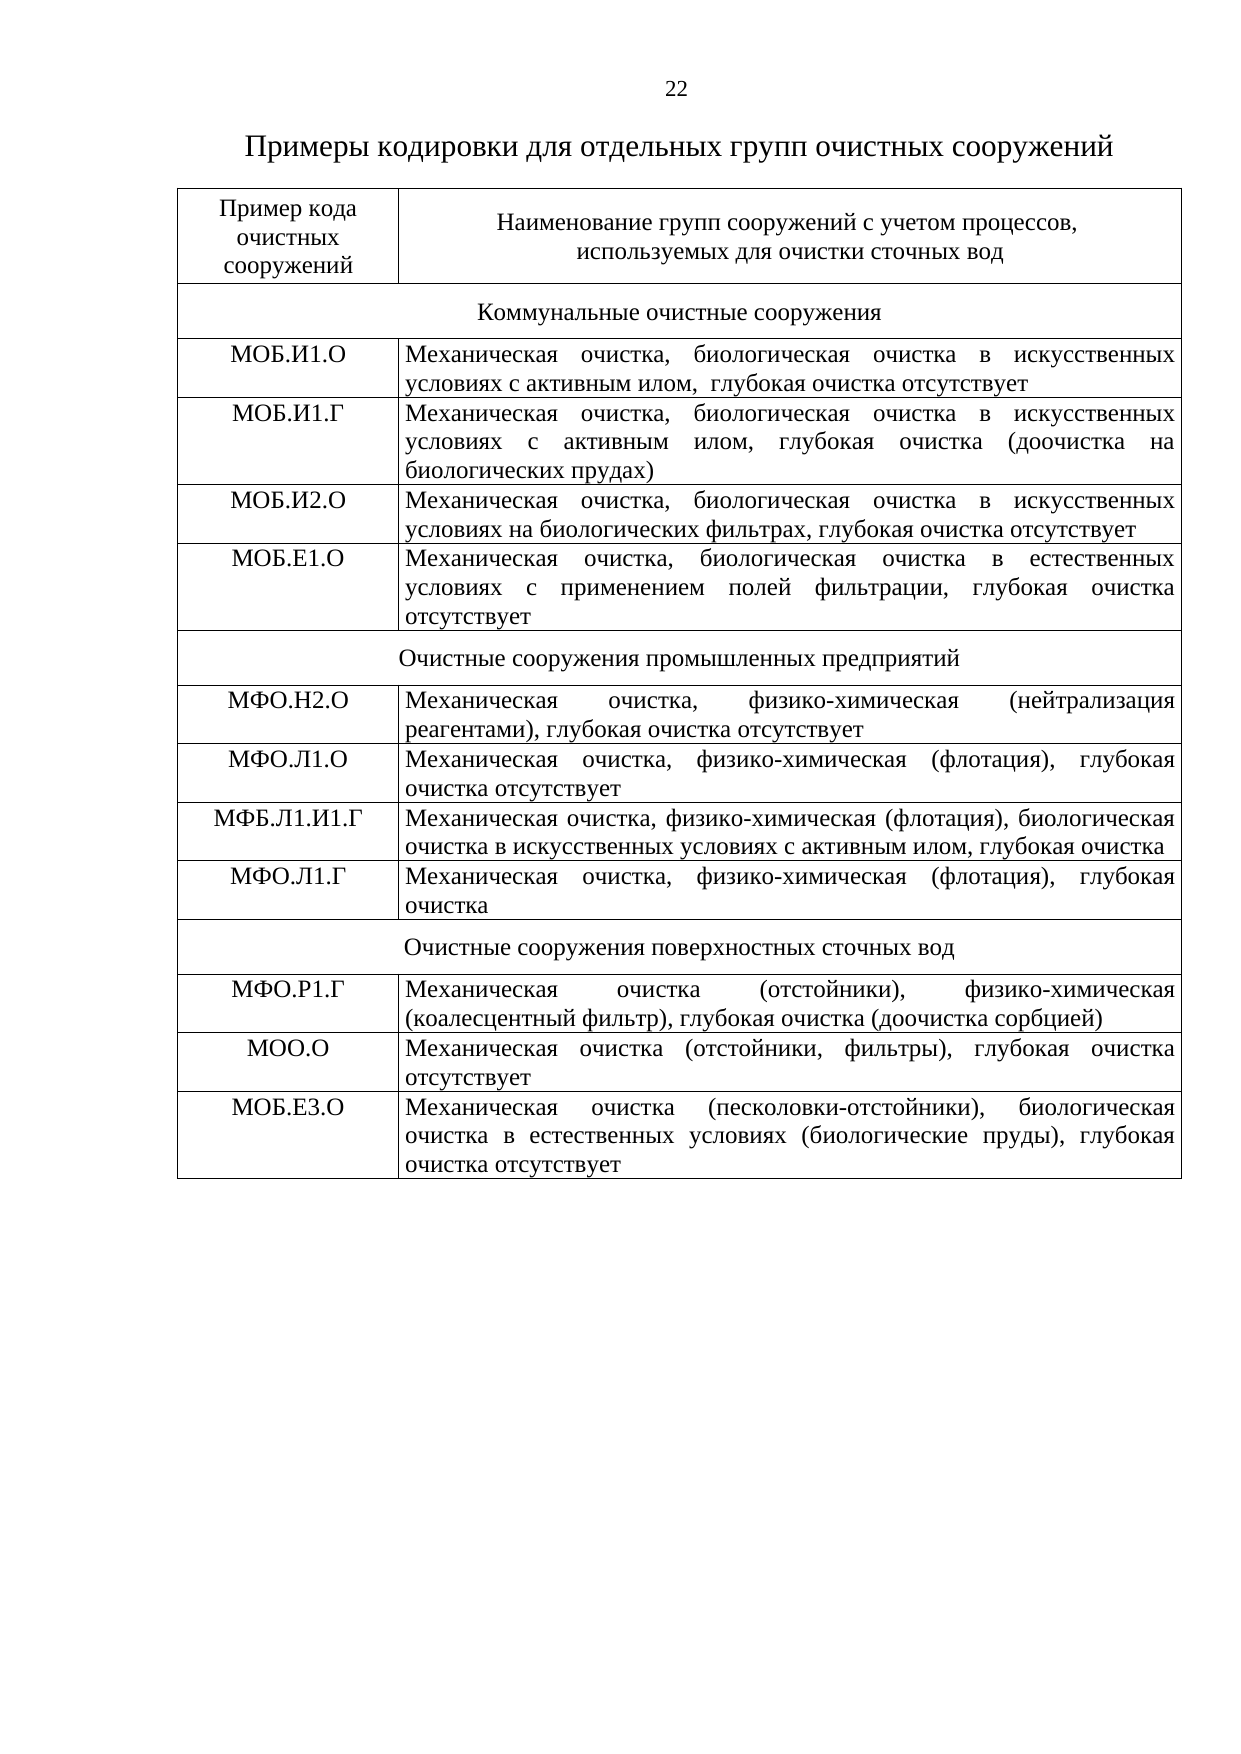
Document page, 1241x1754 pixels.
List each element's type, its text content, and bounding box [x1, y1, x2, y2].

table_header Пример кода очистных сооружений [178, 189, 398, 283]
table_cell МОО.О [178, 1033, 398, 1091]
table_cell Механическая очистка (песколовки-отстойники), биологическая очистка в естественных условиях (биологические пруды), глубокая очистка отсутствует [399, 1092, 1181, 1178]
table_cell Очистные сооружения поверхностных сточных вод [178, 920, 1181, 973]
table_cell МФО.Р1.Г [178, 975, 398, 1032]
table_cell Механическая очистка, биологическая очистка в искусственных условиях с активным илом, глубокая очистка отсутствует [399, 339, 1181, 397]
table_cell МОБ.Е1.О [178, 544, 398, 630]
table_cell Механическая очистка, физико-химическая (флотация), биологическая очистка в искусственных условиях с активным илом, глубокая очистка [399, 803, 1181, 860]
table_cell Механическая очистка, биологическая очистка в искусственных условиях на биологических фильтрах, глубокая очистка отсутствует [399, 485, 1181, 542]
table_cell МФБ.Л1.И1.Г [178, 803, 398, 860]
table_cell Механическая очистка, биологическая очистка в искусственных условиях с активным илом, глубокая очистка (доочистка на биологических прудах) [399, 398, 1181, 484]
table_cell МОБ.И1.О [178, 339, 398, 397]
table_cell Механическая очистка, физико-химическая (нейтрализация реагентами), глубокая очистка отсутствует [399, 686, 1181, 743]
table_cell МФО.Л1.О [178, 744, 398, 802]
table_cell Механическая очистка (отстойники, фильтры), глубокая очистка отсутствует [399, 1033, 1181, 1091]
table_cell Очистные сооружения промышленных предприятий [178, 631, 1181, 684]
table_cell МОБ.Е3.О [178, 1092, 398, 1178]
table_cell Механическая очистка, физико-химическая (флотация), глубокая очистка [399, 861, 1181, 919]
table_cell МФО.Н2.О [178, 686, 398, 743]
table_cell Механическая очистка (отстойники), физико-химическая (коалесцентный фильтр), глубокая очистка (доочистка сорбцией) [399, 975, 1181, 1032]
table_cell МФО.Л1.Г [178, 861, 398, 919]
text Примеры кодировки для отдельных групп очистных сооружений [177, 128, 1181, 164]
table_cell Механическая очистка, биологическая очистка в естественных условиях с применением полей фильтрации, глубокая очистка отсутствует [399, 544, 1181, 630]
table_cell Механическая очистка, физико-химическая (флотация), глубокая очистка отсутствует [399, 744, 1181, 802]
table_cell МОБ.И1.Г [178, 398, 398, 484]
table_cell МОБ.И2.О [178, 485, 398, 542]
table_cell Коммунальные очистные сооружения [178, 284, 1181, 338]
table_header Наименование групп сооружений с учетом процессов, используемых для очистки сточных вод [399, 189, 1181, 283]
